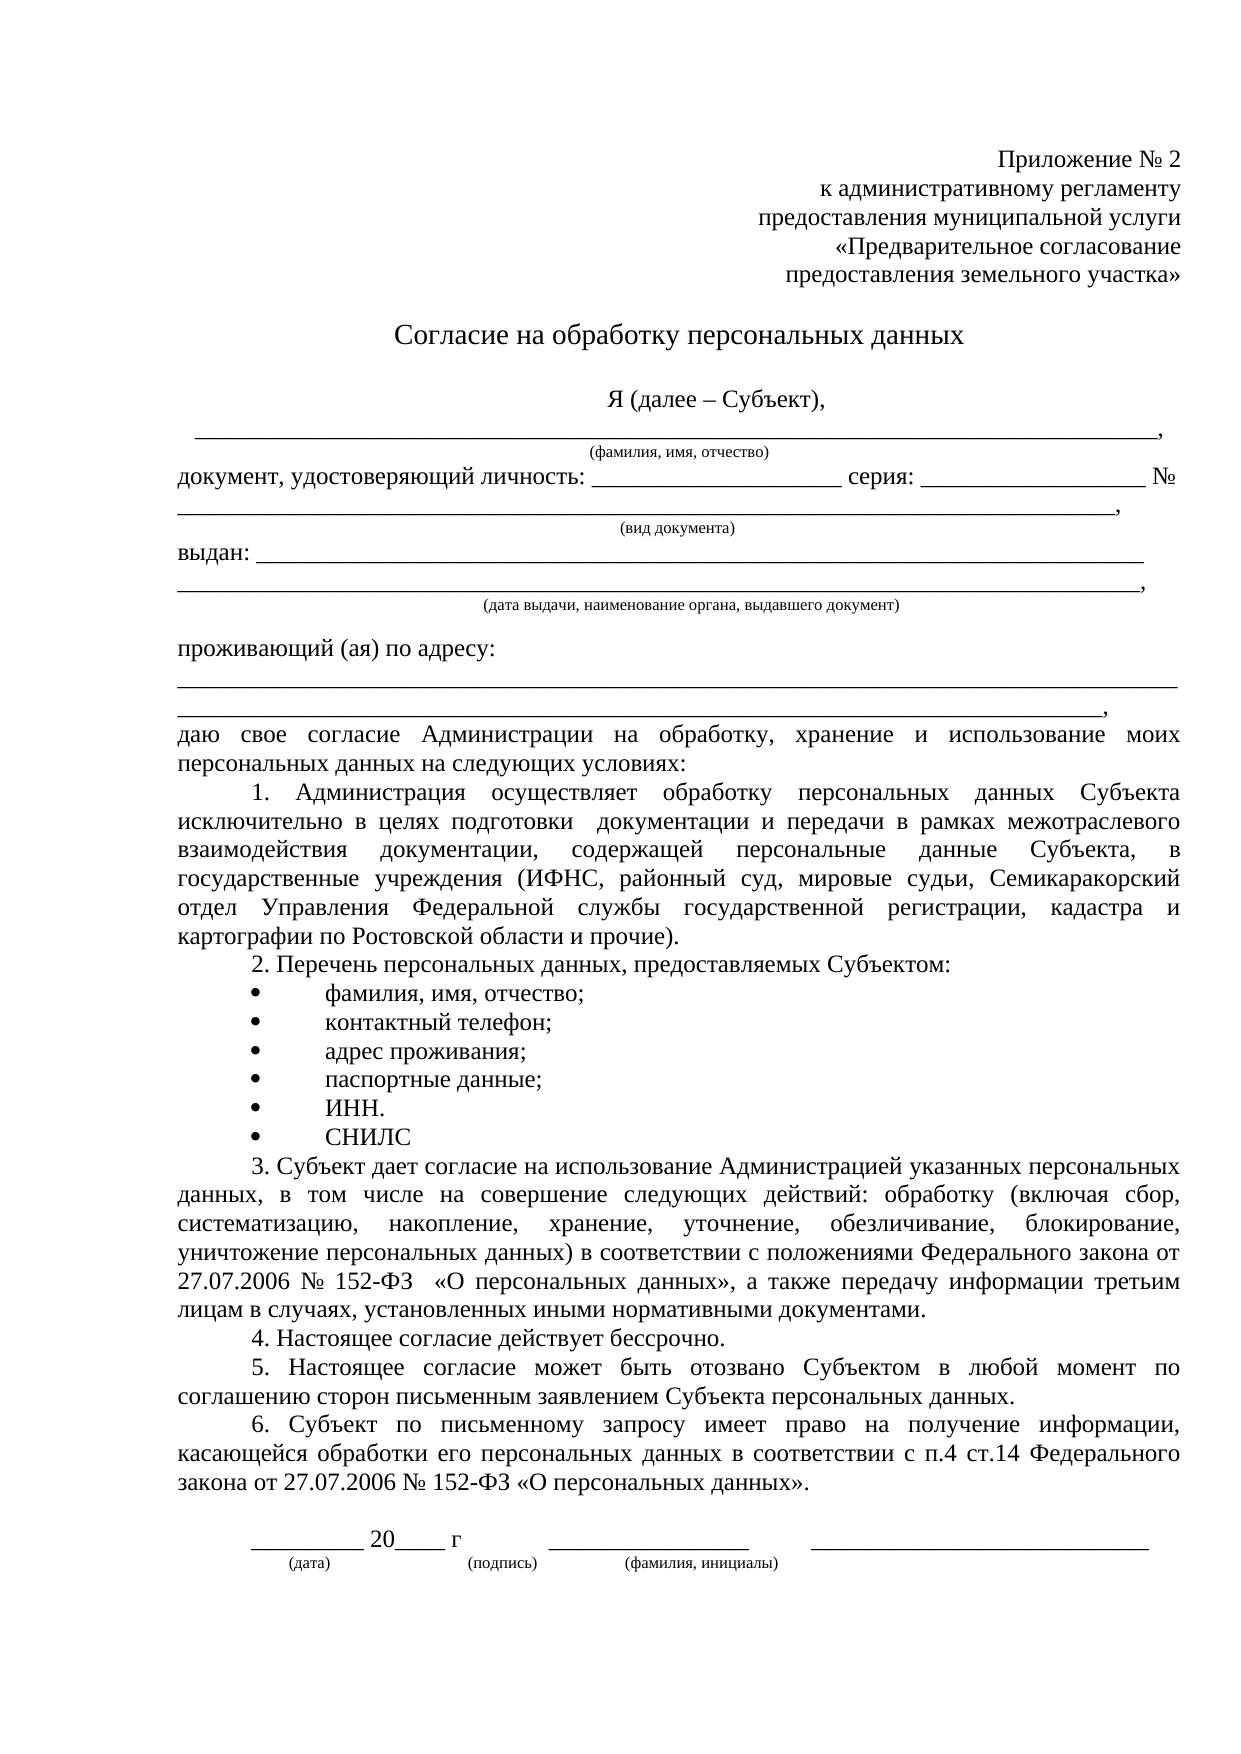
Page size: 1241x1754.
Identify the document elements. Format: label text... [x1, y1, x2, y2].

text 1. Администрация осуществляет обработку персональных данных Субъекта исключительно в целях подготовки документации и передачи в рамках межотраслевого взаимодействия документации, содержащей персональные данные Субъекта, в государственные учреждения (ИФНС, районный суд, мировые судьи, Семикаракорский отдел Управления Федеральной службы государственной регистрации, кадастра и картографии по Ростовской области и прочие). [177, 777, 1181, 949]
text Я (далее – Субъект), _____________________________________________________________________________, (фамилия, имя, отчество) [177, 384, 1181, 461]
text 2. Перечень персональных данных, предоставляемых Субъектом: [177, 949, 1181, 978]
text Согласие на обработку персональных данных [177, 317, 1181, 351]
text 5. Настоящее согласие может быть отозвано Субъектом в любой момент по соглашению сторон письменным заявлением Субъекта персональных данных. [177, 1352, 1181, 1409]
text 4. Настоящее согласие действует бессрочно. [177, 1323, 1181, 1352]
list паспортные данные; [177, 1064, 1181, 1093]
text 3. Субъект дает согласие на использование Администрацией указанных персональных данных, в том числе на совершение следующих действий: обработку (включая сбор, систематизацию, накопление, хранение, уточнение, обезличивание, блокирование, уничтожение персональных данных) в соответствии с положениями Федерального закона от 27.07.2006 № 152-ФЗ «О персональных данных», а также передачу информации третьим лицам в случаях, установленных иными нормативными документами. [177, 1151, 1181, 1323]
text (дата выдачи, наименование органа, выдавшего документ) [325, 595, 1181, 614]
text выдан: _______________________________________________________________________ _____________________________________________________________________________, [177, 537, 1181, 595]
text документ, удостоверяющий личность: ____________________ серия: __________________ № ___________________________________________________________________________, [177, 461, 1181, 518]
text _________ 20____ г ________________ ___________________________ [177, 1524, 1181, 1553]
text к административному регламенту предоставления муниципальной услуги «Предварительное согласование предоставления земельного участка» [709, 173, 1181, 288]
list фамилия, имя, отчество; [177, 978, 1181, 1007]
list СНИЛС [177, 1122, 1181, 1151]
list контактный телефон; [177, 1007, 1181, 1036]
text (дата) (подпись) (фамилия, инициалы) [177, 1553, 1181, 1572]
text проживающий (ая) по адресу: __________________________________________________________________________________________________________________________________________________________, [177, 633, 1181, 719]
list адрес проживания; [177, 1036, 1181, 1064]
text Приложение № 2 [709, 144, 1181, 173]
text 6. Субъект по письменному запросу имеет право на получение информации, касающейся обработки его персональных данных в соответствии с п.4 ст.14 Федерального закона от 27.07.2006 № 152-ФЗ «О персональных данных». [177, 1409, 1181, 1496]
list ИНН. [177, 1093, 1181, 1122]
text даю свое согласие Администрации на обработку, хранение и использование моих персональных данных на следующих условиях: [177, 719, 1181, 777]
text (вид документа) [546, 518, 1181, 537]
